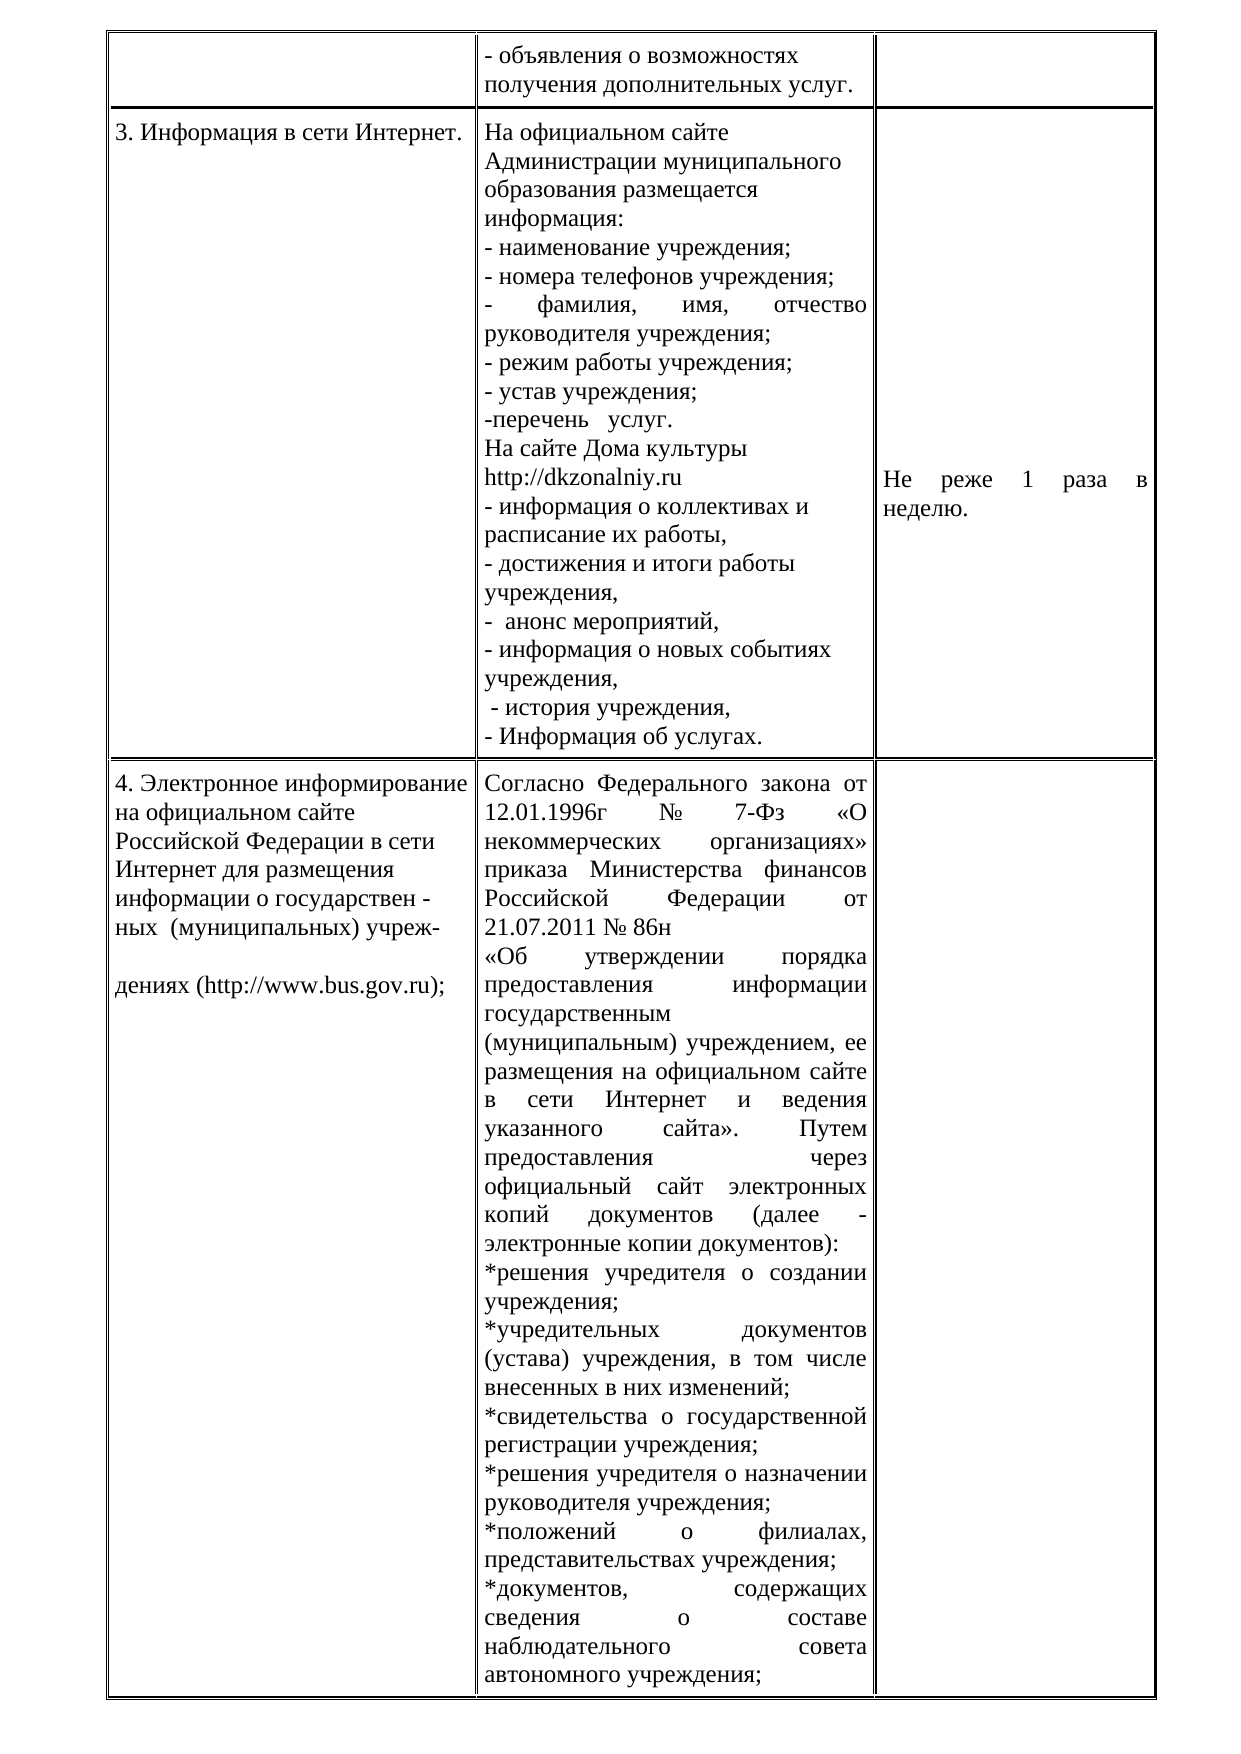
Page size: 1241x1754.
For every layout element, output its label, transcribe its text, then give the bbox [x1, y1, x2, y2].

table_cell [476, 31, 875, 106]
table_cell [109, 757, 476, 1696]
table_cell На официальном сайте Администрации муниципального образования размещается информация: - наименование учреждения; - номера телефонов учреждения; - фамилия, имя, отчество руководителя учреждения; - режим работы учреждения; - устав учреждения; -перечень услуг. На сайте Дома культуры http://dkzonalniy.ru - информация о коллективах и расписание их работы, - достижения и итоги работы учреждения, - анонс мероприятий, - информация о новых событиях учреждения, - история учреждения, - Информация об услугах. [478, 109, 873, 757]
table_cell 3. Информация в сети Интернет. [109, 106, 475, 757]
table_cell Не реже 1 раза в неделю. [877, 106, 1154, 757]
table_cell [476, 757, 875, 1696]
table_cell [875, 757, 1155, 1696]
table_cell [109, 33, 476, 106]
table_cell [875, 33, 1154, 106]
